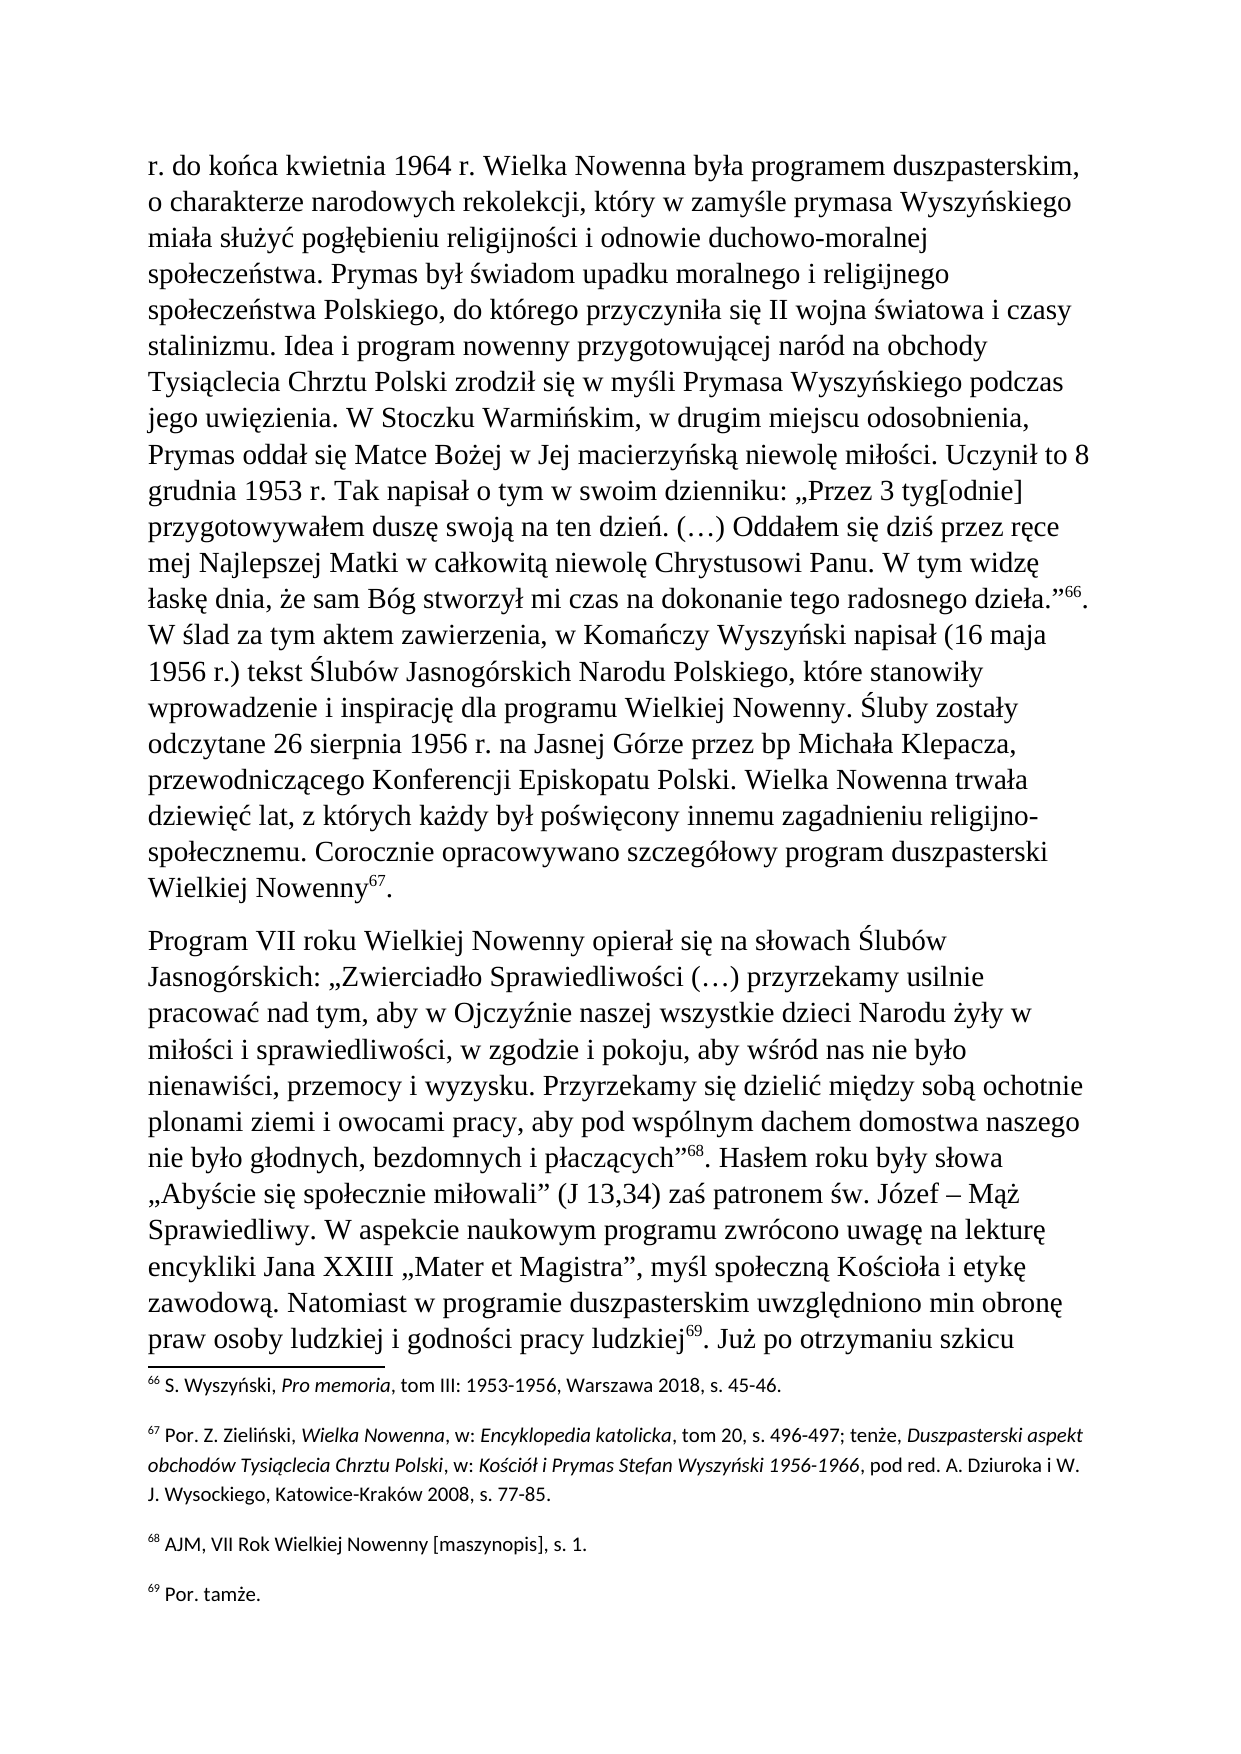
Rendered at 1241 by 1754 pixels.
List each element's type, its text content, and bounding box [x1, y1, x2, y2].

text Ks. prof. Józef Majka był głównym redaktorem programu VII roku Wielkiej Nowenny. Był to „Rok Miłości i Sprawiedliwości”, który trwał od 3 maja 1963 r. do końca kwietnia 1964 r. Wielka Nowenna była programem duszpasterskim, o charakterze narodowych rekolekcji, który w zamyśle prymasa Wyszyńskiego miała służyć pogłębieniu religijności i odnowie duchowo-moralnej społeczeństwa. Prymas był świadom upadku moralnego i religijnego społeczeństwa Polskiego, do którego przyczyniła się II wojna światowa i czasy stalinizmu. Idea i program nowenny przygotowującej naród na obchody Tysiąclecia Chrztu Polski zrodził się w myśli Prymasa Wyszyńskiego podczas jego uwięzienia. W Stoczku Warmińskim, w drugim miejscu odosobnienia, Prymas oddał się Matce Bożej w Jej macierzyńską niewolę miłości. Uczynił to 8 grudnia 1953 r. Tak napisał o tym w swoim dzienniku: „Przez 3 tyg[odnie] przygotowywałem duszę swoją na ten dzień. (…) Oddałem się dziś przez ręce mej Najlepszej Matki w całkowitą niewolę Chrystusowi Panu. W tym widzę łaskę dnia, że sam Bóg stworzył mi czas na dokonanie tego radosnego dzieła.”. W ślad za tym aktem zawierzenia, w Komańczy Wyszyński napisał (16 maja 1956 r.) tekst Ślubów Jasnogórskich Narodu Polskiego, które stanowiły wprowadzenie i inspirację dla programu Wielkiej Nowenny. Śluby zostały odczytane 26 sierpnia 1956 r. na Jasnej Górze przez bp Michała Klepacza, przewodniczącego Konferencji Episkopatu Polski. Wielka Nowenna trwała dziewięć lat, z których każdy był poświęcony innemu zagadnieniu religijno-społecznemu. Corocznie opracowywano szczegółowy program duszpasterski Wielkiej Nowenny. [148, 148, 1093, 904]
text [148, 923, 1093, 1354]
